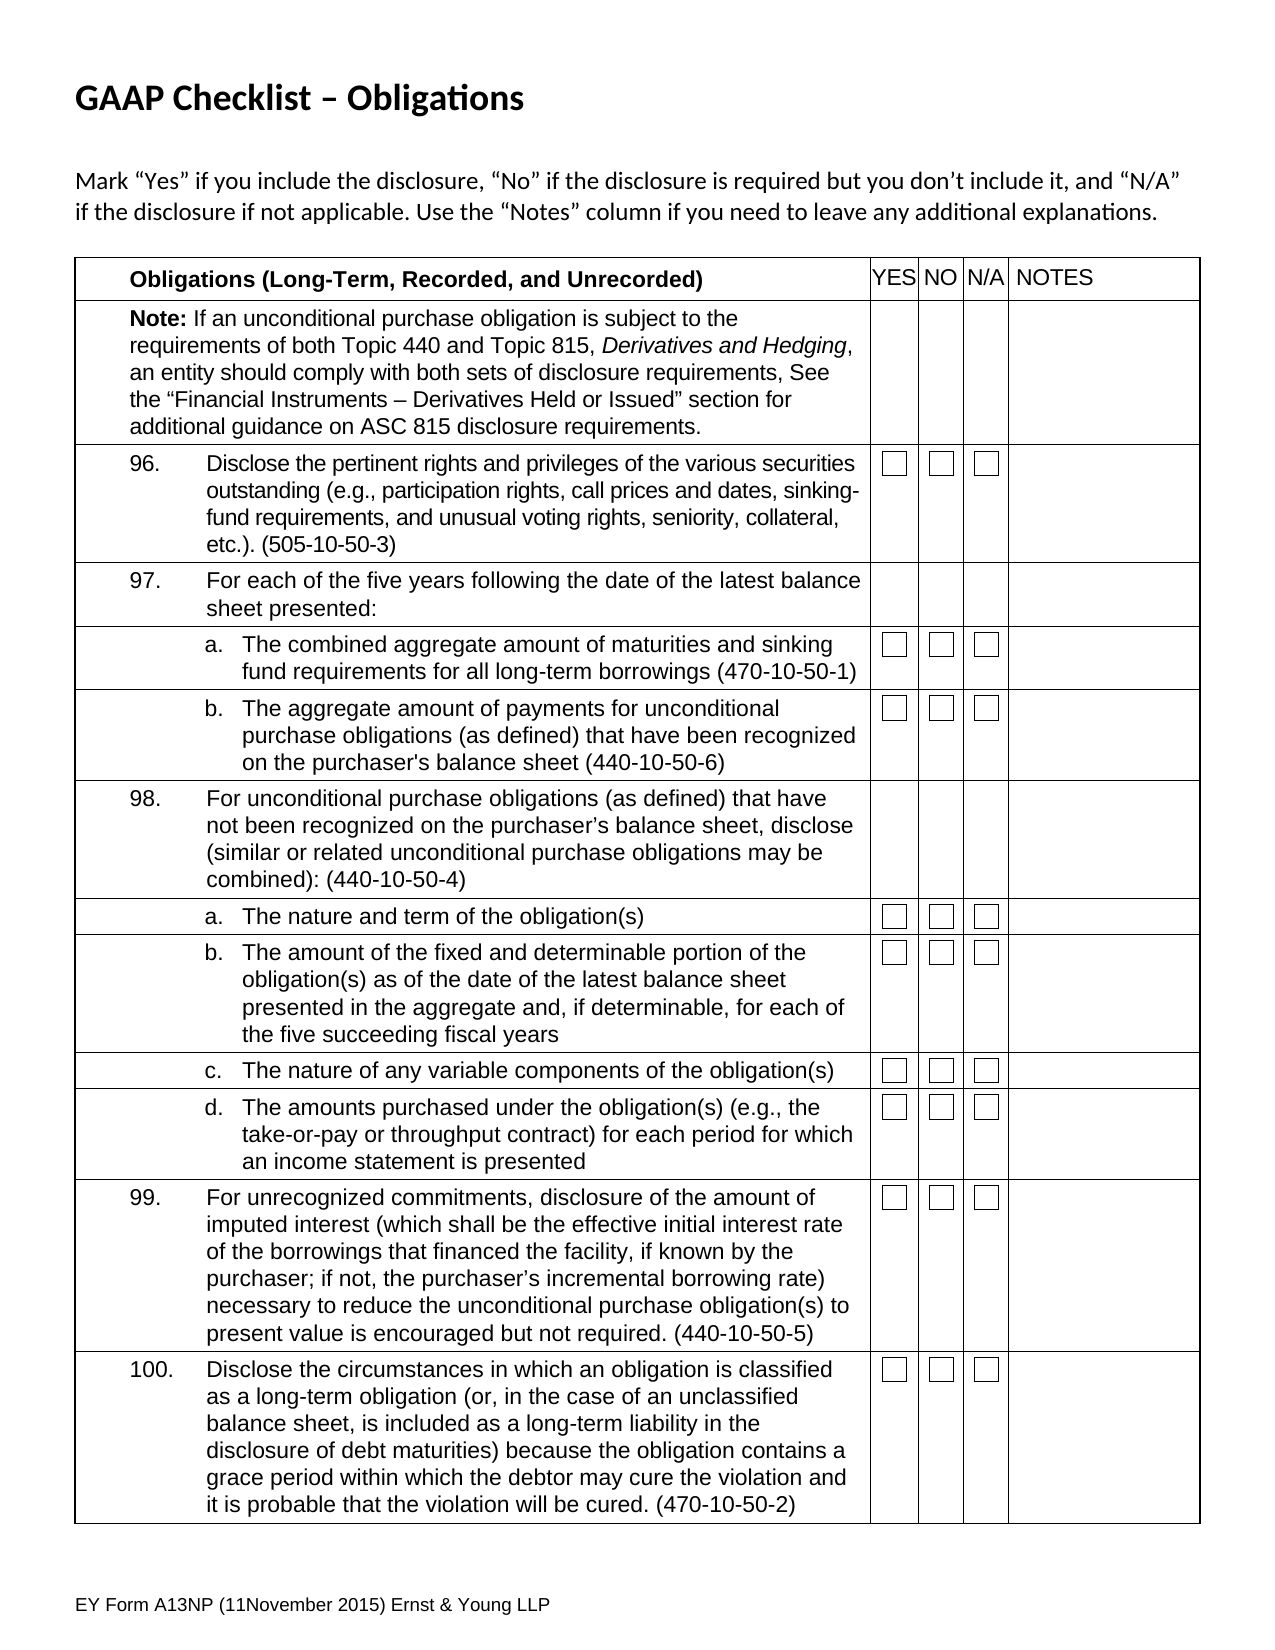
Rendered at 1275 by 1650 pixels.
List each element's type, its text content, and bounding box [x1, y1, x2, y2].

table_cell [919, 627, 963, 689]
table_cell The nature of any variable components of the obligation(s) [122, 1053, 870, 1088]
table_cell [1009, 627, 1199, 689]
table_cell [871, 1053, 918, 1088]
table_cell Note: If an unconditional purchase obligation is subject to the requirements of both Topic 440 and Topic 815, Derivatives and Hedging, an entity should comply with both sets of disclosure requirements, See the “Financial Instruments – Derivatives Held or Issued” section for additional guidance on ASC 815 disclosure requirements. [122, 301, 870, 444]
table_cell [76, 690, 122, 780]
table_cell [76, 445, 122, 562]
table_cell [1009, 563, 1199, 626]
table_cell [1009, 445, 1199, 562]
table_cell [964, 899, 1008, 934]
table_cell [919, 935, 963, 1052]
table_cell [1009, 1089, 1199, 1179]
table_cell [964, 1089, 1008, 1179]
table_cell [1009, 1352, 1199, 1522]
table_cell [871, 445, 918, 562]
table_cell [76, 899, 122, 934]
table_cell [919, 301, 963, 444]
table_cell [76, 627, 122, 689]
table_cell [919, 563, 963, 626]
table_header NO [919, 258, 963, 299]
table_cell The amounts purchased under the obligation(s) (e.g., the take-or-pay or throughput contract) for each period for which an income statement is presented [122, 1089, 870, 1179]
table_cell [76, 781, 122, 897]
table_cell [964, 445, 1008, 562]
table_cell [964, 690, 1008, 780]
table_cell [871, 627, 918, 689]
table_cell [919, 1089, 963, 1179]
table_cell [964, 1352, 1008, 1522]
table_cell [919, 1180, 963, 1351]
table_cell [76, 1089, 122, 1179]
table_cell [871, 563, 918, 626]
table_cell [919, 899, 963, 934]
table_header N/A [964, 258, 1008, 299]
table_cell [871, 781, 918, 897]
table_cell [871, 301, 918, 444]
table_cell [964, 301, 1008, 444]
table_cell [964, 563, 1008, 626]
table_cell [76, 1352, 122, 1522]
table_cell For unconditional purchase obligations (as defined) that have not been recognized on the purchaser’s balance sheet, disclose (similar or related unconditional purchase obligations may be combined): (440-10-50-4) [122, 781, 870, 897]
table_cell [1009, 1053, 1199, 1088]
table_header [76, 258, 122, 299]
table_cell Disclose the pertinent rights and privileges of the various securities outstanding (e.g., participation rights, call prices and dates, sinking-fund requirements, and unusual voting rights, seniority, collateral, etc.). (505-10-50-3) [122, 445, 870, 562]
table_cell [964, 781, 1008, 897]
table_cell [871, 1352, 918, 1522]
table_cell [1009, 1180, 1199, 1351]
table_cell [76, 1053, 122, 1088]
table_cell The combined aggregate amount of maturities and sinking fund requirements for all long-term borrowings (470-10-50-1) [122, 627, 870, 689]
table_cell [1009, 781, 1199, 897]
table_cell The aggregate amount of payments for unconditional purchase obligations (as defined) that have been recognized on the purchaser's balance sheet (440-10-50-6) [122, 690, 870, 780]
table_cell [871, 1089, 918, 1179]
table_header Obligations (Long-Term, Recorded, and Unrecorded) [122, 258, 870, 299]
table_cell [919, 445, 963, 562]
table_cell [964, 935, 1008, 1052]
table_cell [871, 690, 918, 780]
table_cell [871, 935, 918, 1052]
table_cell [871, 899, 918, 934]
table_cell [1009, 690, 1199, 780]
table_cell [1009, 899, 1199, 934]
table_cell [76, 935, 122, 1052]
table_cell [1009, 935, 1199, 1052]
table_header YES [871, 258, 918, 299]
table_cell For unrecognized commitments, disclosure of the amount of imputed interest (which shall be the effective initial interest rate of the borrowings that financed the facility, if known by the purchaser; if not, the purchaser’s incremental borrowing rate) necessary to reduce the unconditional purchase obligation(s) to present value is encouraged but not required. (440-10-50-5) [122, 1180, 870, 1351]
table_cell [964, 1053, 1008, 1088]
table_cell [919, 690, 963, 780]
table_cell Disclose the circumstances in which an obligation is classified as a long-term obligation (or, in the case of an unclassified balance sheet, is included as a long-term liability in the disclosure of debt maturities) because the obligation contains a grace period within which the debtor may cure the violation and it is probable that the violation will be cured. (470-10-50-2) [122, 1352, 870, 1522]
table_cell For each of the five years following the date of the latest balance sheet presented: [122, 563, 870, 626]
table_cell [964, 627, 1008, 689]
table_cell [76, 301, 122, 444]
table_cell [871, 1180, 918, 1351]
table_header NOTES [1009, 258, 1199, 299]
table_cell [919, 1352, 963, 1522]
table_cell [964, 1180, 1008, 1351]
table_cell [919, 781, 963, 897]
table_cell [1009, 301, 1199, 444]
table_cell [76, 563, 122, 626]
table_cell [919, 1053, 963, 1088]
table_cell [76, 1180, 122, 1351]
table_cell The nature and term of the obligation(s) [122, 899, 870, 934]
table_cell The amount of the fixed and determinable portion of the obligation(s) as of the date of the latest balance sheet presented in the aggregate and, if determinable, for each of the five succeeding fiscal years [122, 935, 870, 1052]
